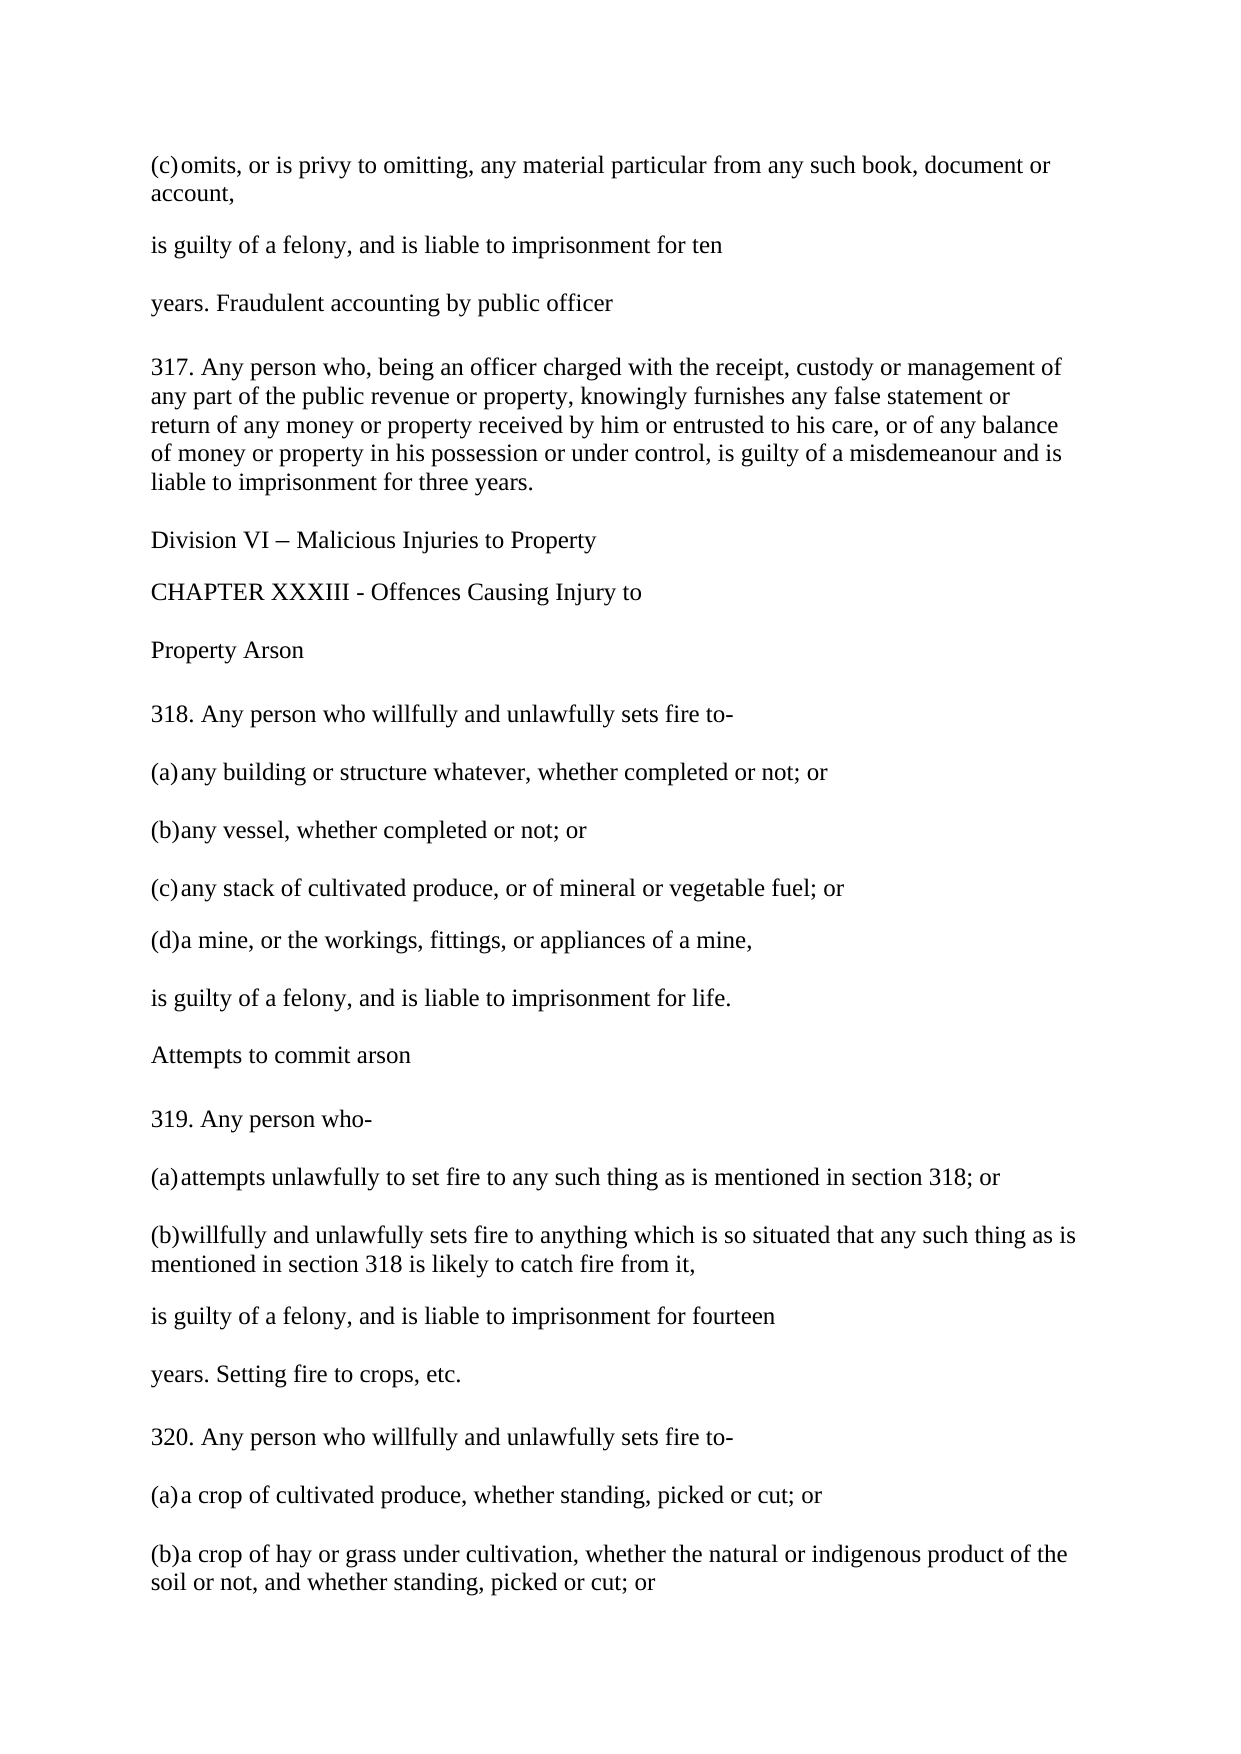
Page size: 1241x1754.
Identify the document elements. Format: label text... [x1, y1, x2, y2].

list omits, or is privy to omitting, any material particular from any such book, document or account, [151, 150, 1057, 207]
text 317. Any person who, being an officer charged with the receipt, custody or management of any part of the public revenue or property, knowingly furnishes any false statement or return of any money or property received by him or entrusted to his care, or of any balance of money or property in his possession or under control, is guilty of a misdemeanour and is liable to imprisonment for three years. [151, 353, 1072, 496]
text is guilty of a felony, and is liable to imprisonment for ten years. Fraudulent accounting by public officer [151, 207, 787, 323]
list any stack of cultivated produce, or of mineral or vegetable fuel; or [151, 873, 1087, 902]
list any building or structure whatever, whether completed or not; or [151, 757, 1087, 786]
text Division VI – Malicious Injuries to Property [151, 526, 1087, 555]
text 318. Any person who willfully and unlawfully sets fire to- [151, 699, 1087, 728]
text is guilty of a felony, and is liable to imprisonment for fourteen years. Setting fire to crops, etc. [151, 1278, 839, 1394]
list a mine, or the workings, fittings, or appliances of a mine, is guilty of a felony, and is liable to imprisonment for life. Attempts to commit arson [151, 902, 757, 1075]
list any vessel, whether completed or not; or [151, 815, 1087, 844]
list willfully and unlawfully sets fire to anything which is so situated that any such thing as is mentioned in section 318 is likely to catch fire from it, [151, 1220, 1079, 1278]
list a crop of cultivated produce, whether standing, picked or cut; or [151, 1481, 1087, 1509]
text 319. Any person who- [151, 1105, 1087, 1133]
list a crop of hay or grass under cultivation, whether the natural or indigenous product of the soil or not, and whether standing, picked or cut; or [151, 1539, 1072, 1596]
text 320. Any person who willfully and unlawfully sets fire to- [151, 1423, 1087, 1451]
text CHAPTER XXXIII - Offences Causing Injury to Property Arson [151, 555, 734, 670]
list attempts unlawfully to set fire to any such thing as is mentioned in section 318; or [151, 1163, 1087, 1191]
